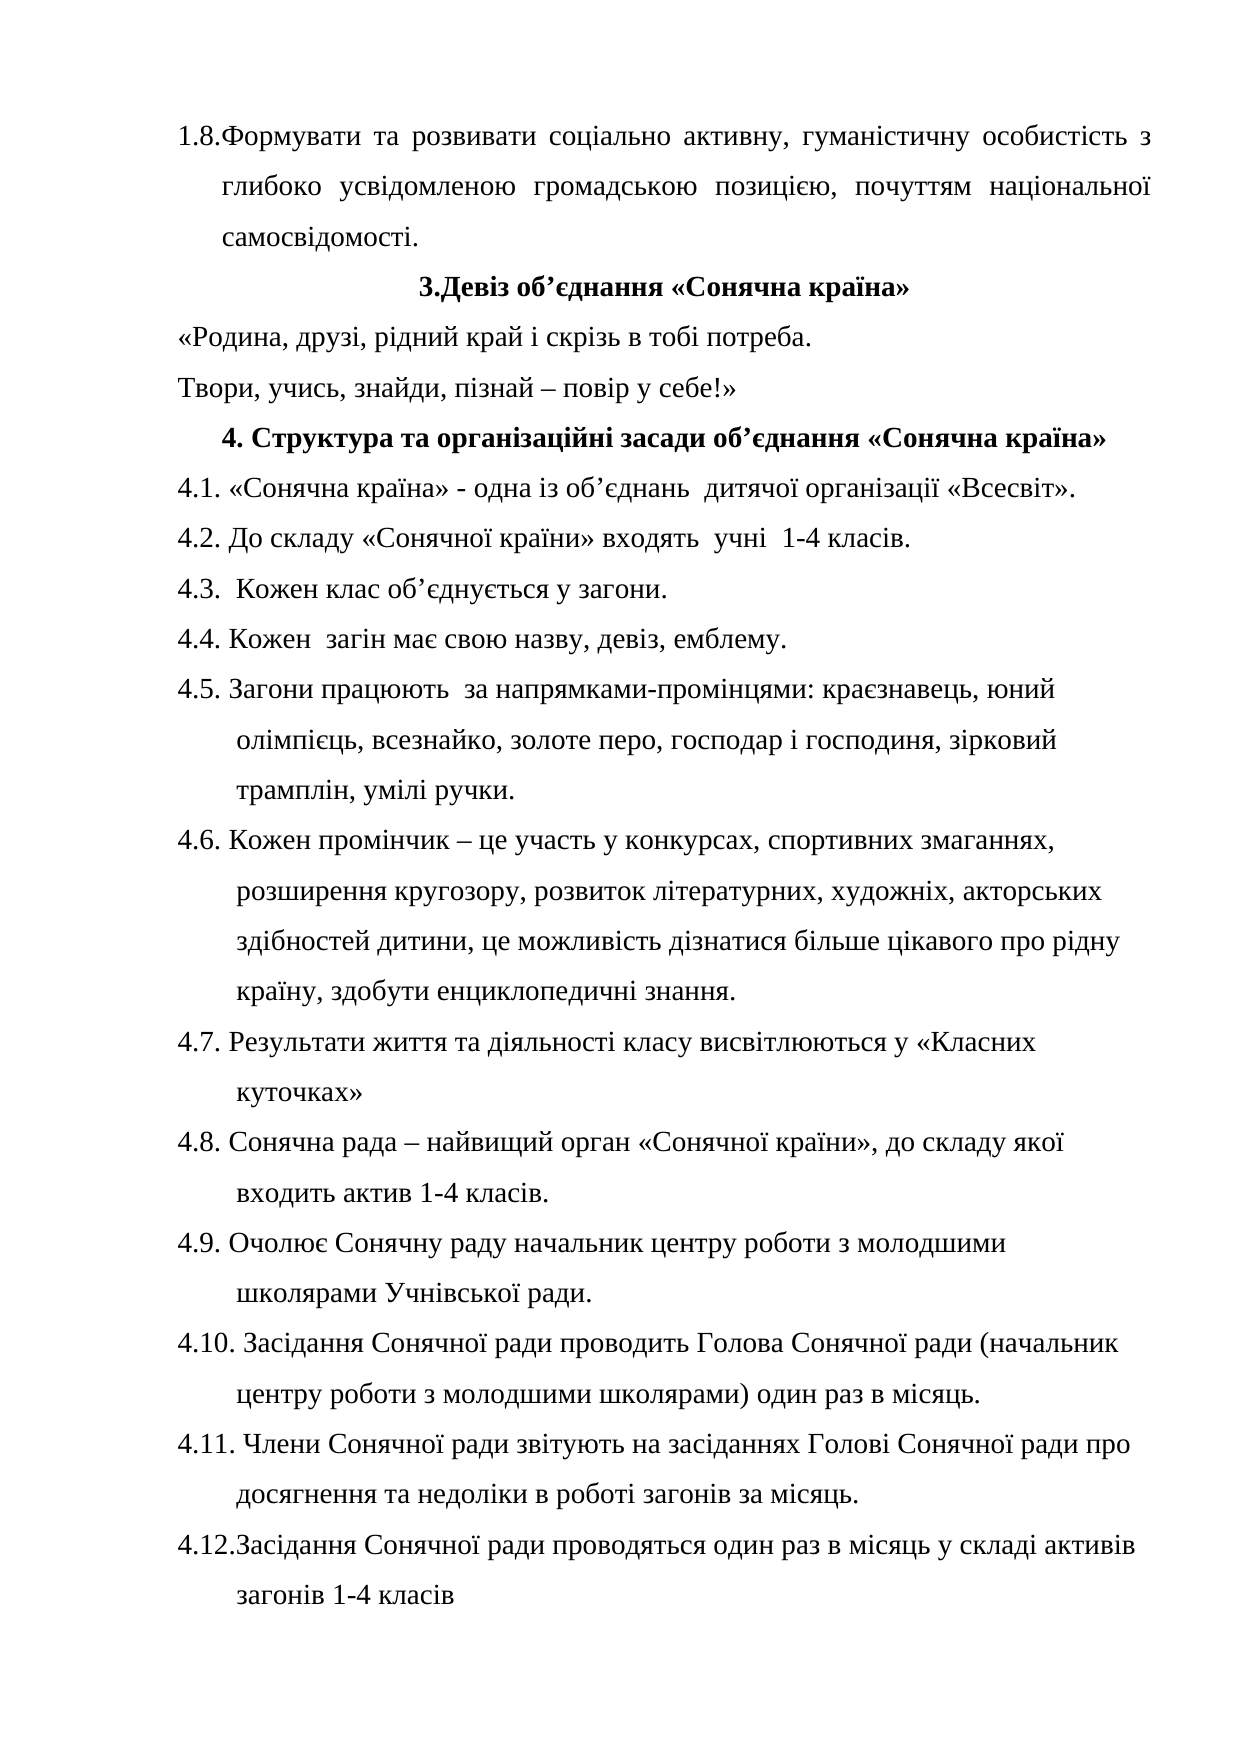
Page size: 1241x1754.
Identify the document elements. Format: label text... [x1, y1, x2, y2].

list 4.12.Засідання Сонячної ради проводяться один раз в місяць у складі активів загонів 1-4 класів [177, 1527, 1152, 1611]
list 4.4. Кожен загін має свою назву, девіз, емблему. [177, 621, 1152, 655]
list 4.9. Очолює Сонячну раду начальник центру роботи з молодшими школярами Учнівської ради. [177, 1225, 1152, 1309]
list 4.6. Кожен промінчик – це участь у конкурсах, спортивних змаганнях, розширення кругозору, розвиток літературних, художніх, акторських здібностей дитини, це можливість дізнатися більше цікавого про рідну країну, здобути енциклопедичні знання. [177, 822, 1152, 1007]
list 4.1. «Сонячна країна» - одна із об’єднань дитячої організації «Всесвіт». [177, 470, 1152, 504]
list 4.8. Сонячна рада – найвищий орган «Сонячної країни», до складу якої входить актив 1-4 класів. [177, 1124, 1152, 1208]
list 4.2. До складу «Сонячної країни» входять учні 1-4 класів. [177, 521, 1152, 554]
list 4.7. Результати життя та діяльності класу висвітлюються у «Класних куточках» [177, 1024, 1152, 1108]
list 4.3. Кожен клас об’єднується у загони. [177, 571, 1152, 604]
list 4.5. Загони працюють за напрямками-промінцями: краєзнавець, юний олімпієць, всезнайко, золоте перо, господар і господиня, зірковий трамплін, умілі ручки. [177, 672, 1152, 806]
list 4. Структура та організаційні засади об’єднання «Сонячна країна» [177, 420, 1152, 453]
list Твори, учись, знайди, пізнай – повір у себе!» [177, 370, 1152, 403]
list 3.Девіз об’єднання «Сонячна країна» [177, 269, 1152, 303]
list 4.11. Члени Сонячної ради звітують на засіданнях Голові Сонячної ради про досягнення та недоліки в роботі загонів за місяць. [177, 1426, 1152, 1510]
list «Родина, друзі, рідний край і скрізь в тобі потреба. [177, 319, 1152, 353]
list 4.10. Засідання Сонячної ради проводить Голова Сонячної ради (начальник центру роботи з молодшими школярами) один раз в місяць. [177, 1326, 1152, 1409]
list 1.8.Формувати та розвивати соціально активну, гуманістичну особистість з глибоко усвідомленою громадською позицією, почуттям національної самосвідомості. [177, 118, 1152, 252]
